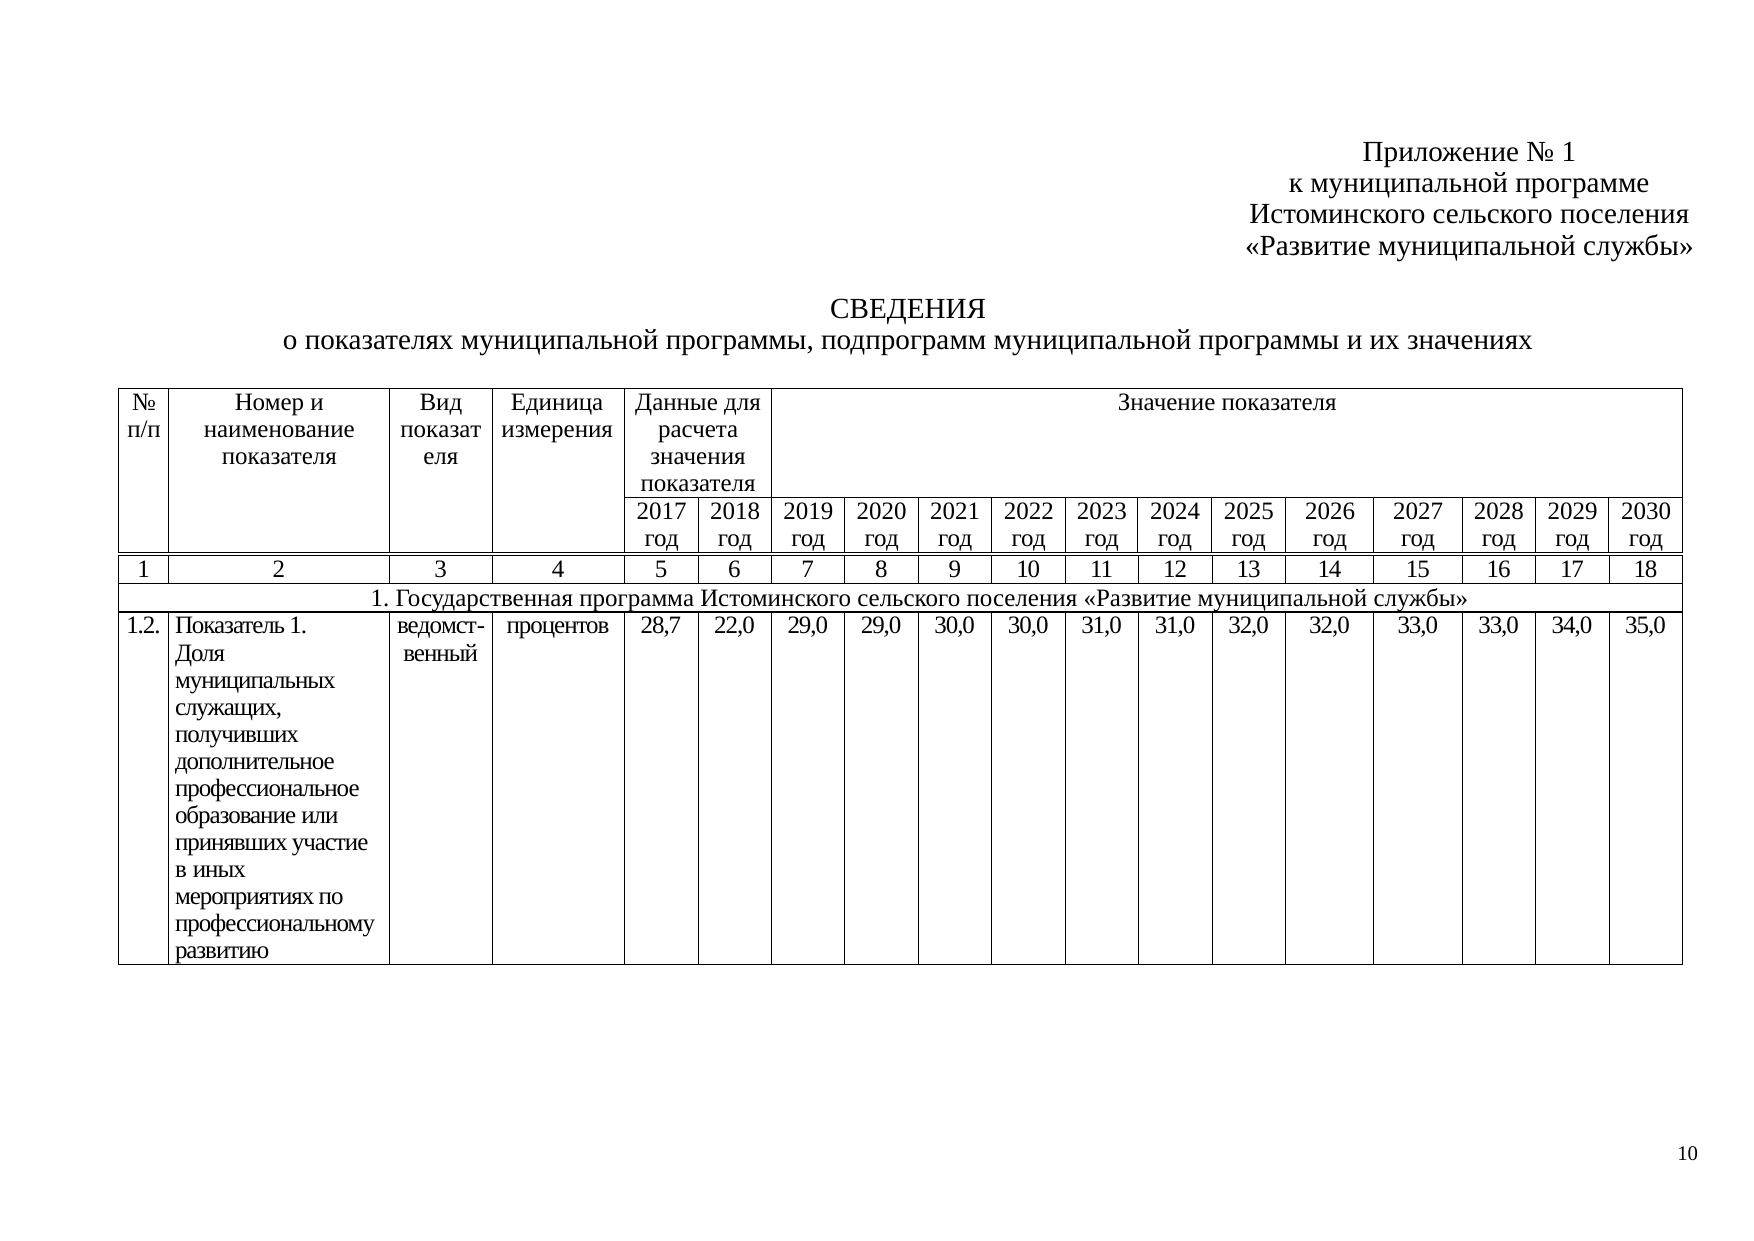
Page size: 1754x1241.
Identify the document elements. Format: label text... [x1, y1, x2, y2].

table_cell 2030 год [1609, 498, 1682, 552]
table_cell 29,0 [845, 613, 918, 964]
table_header Номер и наименование показателя [169, 389, 389, 552]
table_header Вид показателя [390, 389, 492, 552]
table_header Данные для расчета значения показателя [625, 389, 771, 497]
table_header 4 [493, 556, 624, 583]
table_header 11 [1066, 556, 1138, 583]
table_cell 1. Государственная программа Истоминского сельского поселения «Развитие муниципальной службы» [119, 584, 1682, 611]
table_header 8 [845, 556, 918, 583]
text Сведения [118, 293, 1698, 324]
table_cell 2018 год [699, 498, 771, 552]
table_cell 2026 год [1286, 498, 1373, 552]
text Приложение № 1 [1240, 136, 1698, 167]
table_header 2 [169, 556, 389, 583]
table_cell 2029 год [1536, 498, 1608, 552]
table_header 1 [119, 556, 168, 583]
table_header 7 [772, 556, 844, 583]
table_header 9 [919, 556, 991, 583]
table_cell 2027 год [1374, 498, 1462, 552]
table_cell 30,0 [992, 613, 1065, 964]
table_cell 2021 год [919, 498, 991, 552]
table_cell процентов [493, 613, 624, 964]
table_header 6 [699, 556, 771, 583]
table_cell 32,0 [1286, 613, 1373, 964]
table_cell 35,0 [1610, 613, 1682, 964]
table_cell 2024 год [1138, 498, 1211, 552]
table_cell 1.2. [119, 613, 168, 964]
table_header 12 [1139, 556, 1212, 583]
table_cell 31,0 [1139, 613, 1212, 964]
table_header Единица измерения [493, 389, 624, 552]
table_cell 2020 год [845, 498, 918, 552]
table_cell 2025 год [1212, 498, 1285, 552]
table_cell Показатель 1. Доля муниципальных служащих, получивших дополнительное профессиональное образование или принявших участие в иных мероприятиях по профессиональному развитию [169, 613, 389, 964]
table_cell 2023 год [1066, 498, 1137, 552]
text о показателях муниципальной программы, подпрограмм муниципальной программы и их значениях [118, 324, 1698, 356]
table_header 15 [1374, 556, 1462, 583]
table_header 5 [625, 556, 698, 583]
table_cell 2022 год [992, 498, 1065, 552]
table_header 17 [1536, 556, 1609, 583]
table_header 16 [1463, 556, 1535, 583]
table_cell 31,0 [1066, 613, 1138, 964]
text к муниципальной программе [1240, 167, 1698, 199]
table_header 3 [390, 556, 492, 583]
text Истоминского сельского поселения [1240, 199, 1698, 230]
table_cell 33,0 [1374, 613, 1462, 964]
table_cell 2028 год [1463, 498, 1535, 552]
table_cell 33,0 [1463, 613, 1535, 964]
table_header Значение показателя [772, 389, 1682, 497]
table_cell 34,0 [1536, 613, 1609, 964]
table_cell 28,7 [625, 613, 698, 964]
table_header 13 [1213, 556, 1285, 583]
table_header 10 [992, 556, 1065, 583]
table_cell 29,0 [772, 613, 844, 964]
table_cell ведомственный [390, 613, 492, 964]
table_cell 22,0 [699, 613, 771, 964]
text «Развитие муниципальной службы» [1240, 230, 1698, 262]
table_header 18 [1610, 556, 1682, 583]
table_cell 2017 год [625, 498, 698, 552]
table_header 14 [1286, 556, 1373, 583]
table_cell 30,0 [919, 613, 991, 964]
table_cell 32,0 [1213, 613, 1285, 964]
table_header № п/п [119, 389, 168, 552]
table_cell 2019 год [772, 498, 844, 552]
